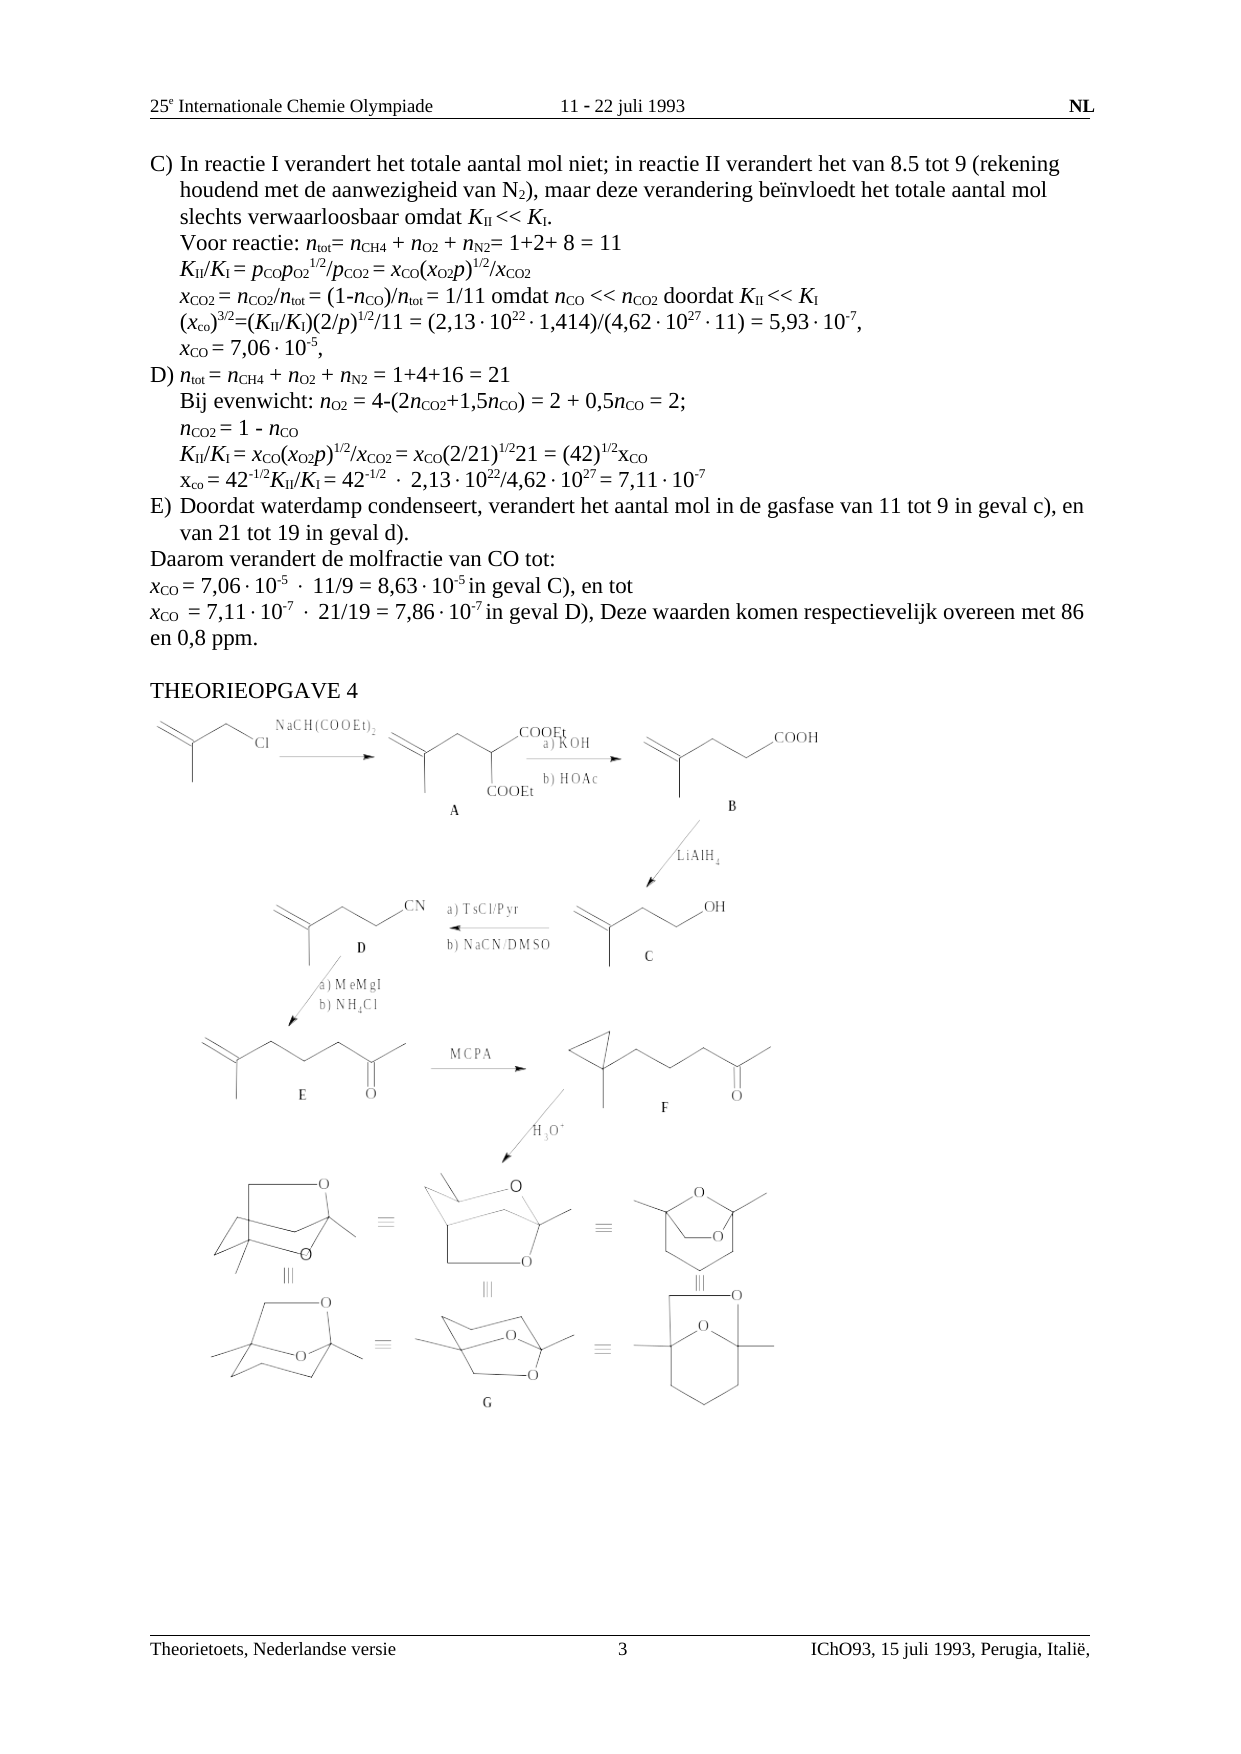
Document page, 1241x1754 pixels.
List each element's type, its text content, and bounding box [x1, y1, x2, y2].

text xCO = 7,1110-7 21/19 = 7,8610-7 in geval D), Deze waarden komen respectievelijk overeen met 86 en 0,8 ppm. [150, 598, 1090, 651]
text KII/KI = xCO(xO2p)1/2/xCO2 = xCO(2/21)1/221 = (42)1/2xCO [179, 440, 1090, 466]
text ntot = nCH4 + nO2 + nN2 = 1+4+16 = 21 [150, 361, 1090, 387]
text THEORIEOPGAVE 4 [150, 677, 1090, 703]
text Voor reactie: ntot= nCH4 + nO2 + nN2= 1+2+ 8 = 11 [179, 229, 1090, 255]
text KII/KI = pCOpO21/2/pCO2 = xCO(xO2p)1/2/xCO2 [179, 255, 1090, 282]
text Daarom verandert de molfractie van CO tot: [150, 545, 1090, 572]
text nCO2 = 1 - nCO [179, 413, 1090, 440]
text In reactie I verandert het totale aantal mol niet; in reactie II verandert het van 8.5 tot 9 (rekening houdend met de aanwezigheid van N2), maar deze verandering beïnvloedt het totale aantal mol slechts verwaarloosbaar omdat KII << KI. [150, 150, 1090, 229]
text xCO = 7,0610-5 11/9 = 8,6310-5 in geval C), en tot [150, 572, 1090, 598]
text (xco)3/2=(KII/KI)(2/p)1/2/11 = (2,1310221,414)/(4,62102711) = 5,9310-7, [179, 308, 1090, 334]
text xCO2 = nCO2/ntot = (1-nCO)/ntot = 1/11 omdat nCO << nCO2 doordat KII << KI [179, 282, 1090, 308]
text Bij evenwicht: nO2 = 4-(2nCO2+1,5nCO) = 2 + 0,5nCO = 2; [179, 387, 1090, 413]
text xco = 42-1/2KII/KI = 42-1/2 2,131022/4,621027 = 7,1110-7 [179, 466, 1090, 493]
text xCO = 7,0610-5, [179, 334, 1090, 361]
text Doordat waterdamp condenseert, verandert het aantal mol in de gasfase van 11 tot 9 in geval c), en van 21 tot 19 in geval d). [150, 493, 1090, 545]
